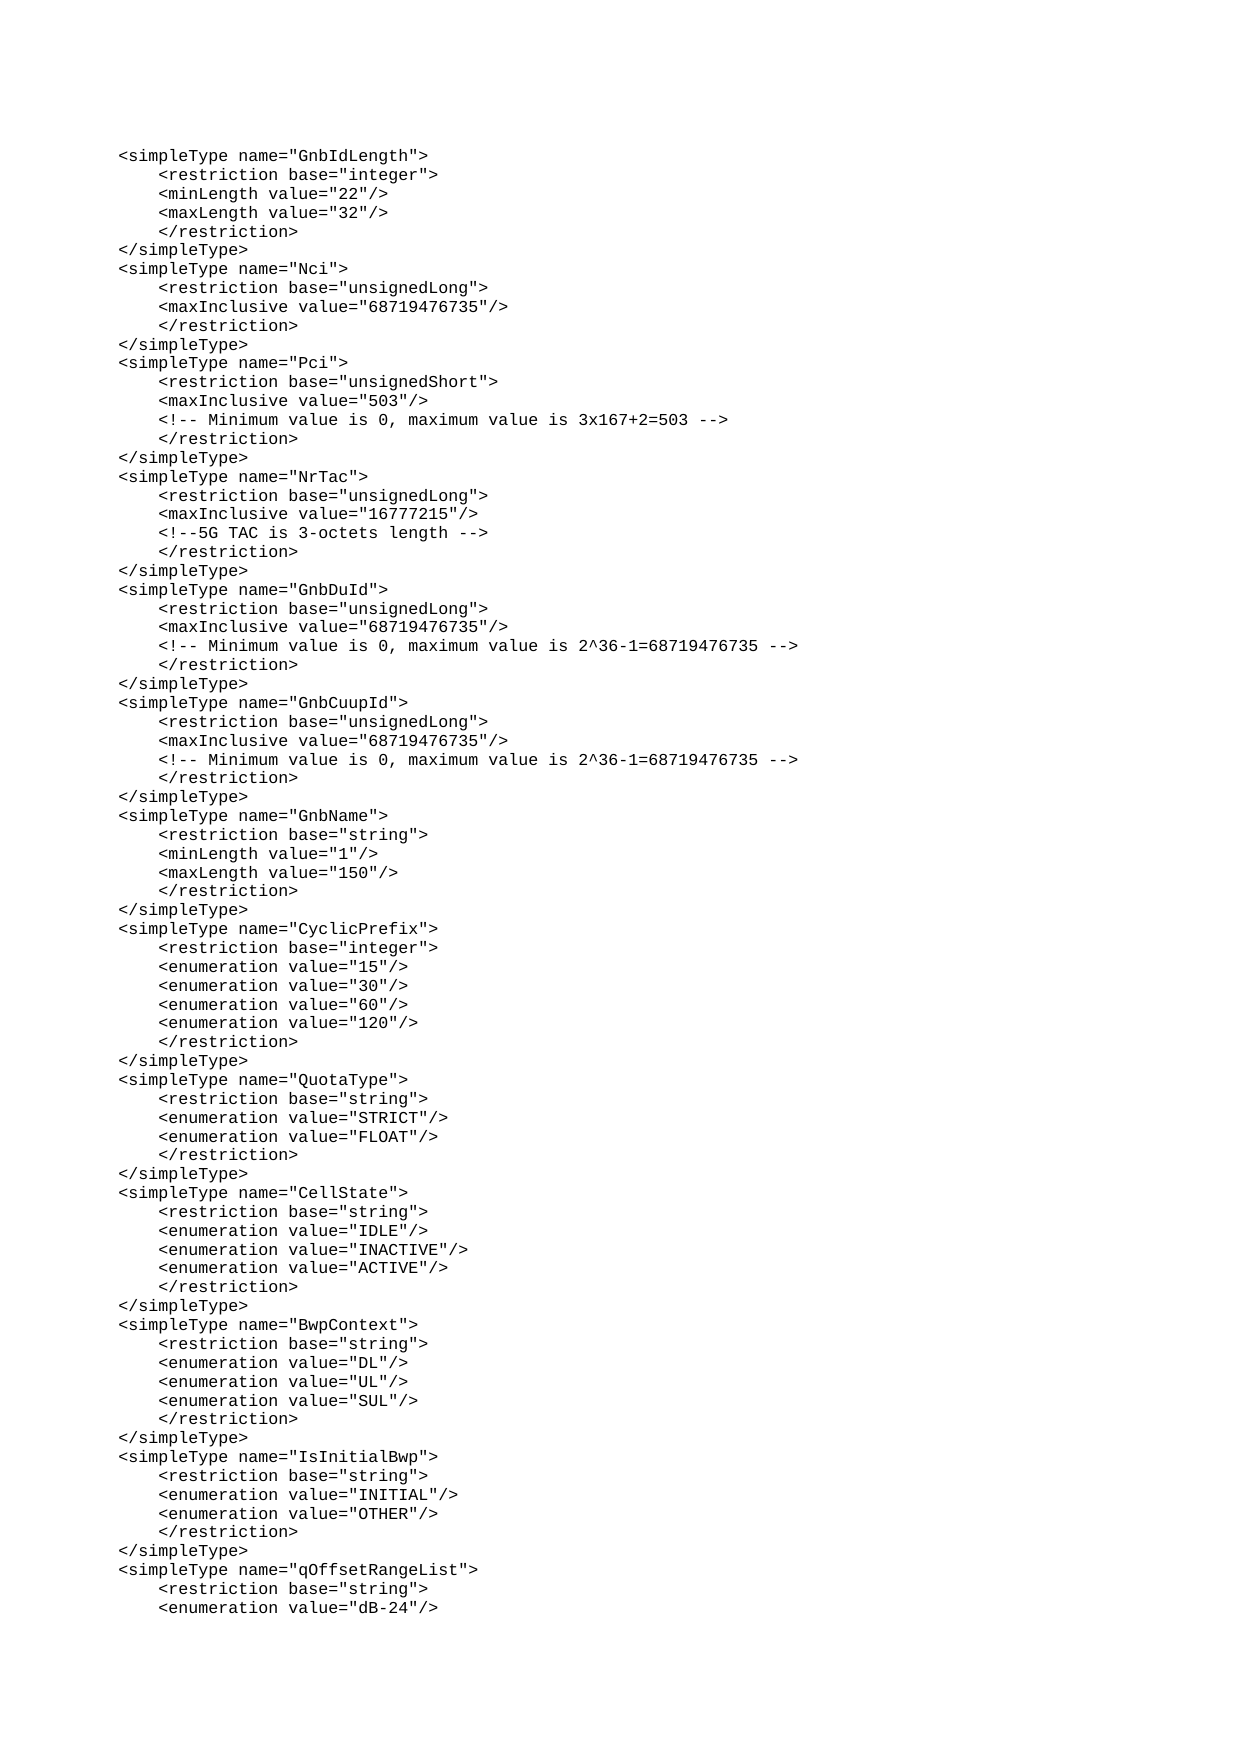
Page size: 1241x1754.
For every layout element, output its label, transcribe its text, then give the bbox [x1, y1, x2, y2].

text <simpleType name="BwpContext"> [118, 1317, 1122, 1336]
text <restriction base="string"> [118, 826, 1122, 845]
text <maxInclusive value="68719476735"/> [118, 732, 1122, 751]
text <simpleType name="GnbIdLength"> [118, 148, 1122, 167]
text </restriction> [118, 1411, 1122, 1430]
text <!-- Minimum value is 0, maximum value is 3x167+2=503 --> [118, 412, 1122, 431]
text <restriction base="string"> [118, 1467, 1122, 1486]
text </restriction> [118, 431, 1122, 449]
text </restriction> [118, 770, 1122, 789]
text <simpleType name="qOffsetRangeList"> [118, 1562, 1122, 1581]
text <restriction base="string"> [118, 1336, 1122, 1354]
text <enumeration value="15"/> [118, 958, 1122, 977]
text </simpleType> [118, 1430, 1122, 1449]
text <restriction base="unsignedShort"> [118, 374, 1122, 393]
text </simpleType> [118, 1053, 1122, 1072]
text <simpleType name="CyclicPrefix"> [118, 921, 1122, 939]
text <simpleType name="Pci"> [118, 355, 1122, 374]
text </simpleType> [118, 449, 1122, 468]
text </restriction> [118, 1147, 1122, 1166]
text <!-- Minimum value is 0, maximum value is 2^36-1=68719476735 --> [118, 751, 1122, 770]
text <enumeration value="120"/> [118, 1015, 1122, 1034]
text <simpleType name="Nci"> [118, 261, 1122, 280]
text <simpleType name="CellState"> [118, 1185, 1122, 1203]
text </simpleType> [118, 242, 1122, 261]
text <maxLength value="150"/> [118, 864, 1122, 883]
text <simpleType name="NrTac"> [118, 468, 1122, 487]
text <enumeration value="30"/> [118, 977, 1122, 996]
text <enumeration value="UL"/> [118, 1373, 1122, 1392]
text </restriction> [118, 1279, 1122, 1298]
text <restriction base="unsignedLong"> [118, 600, 1122, 619]
text <restriction base="unsignedLong"> [118, 487, 1122, 506]
text <maxLength value="32"/> [118, 204, 1122, 223]
text <!--5G TAC is 3-octets length --> [118, 525, 1122, 544]
text </simpleType> [118, 562, 1122, 581]
text </restriction> [118, 657, 1122, 676]
text <restriction base="unsignedLong"> [118, 280, 1122, 298]
text <maxInclusive value="68719476735"/> [118, 298, 1122, 317]
text <enumeration value="60"/> [118, 996, 1122, 1015]
text <restriction base="string"> [118, 1581, 1122, 1599]
text <simpleType name="GnbDuId"> [118, 581, 1122, 600]
text <simpleType name="QuotaType"> [118, 1072, 1122, 1090]
text <minLength value="1"/> [118, 845, 1122, 864]
text <enumeration value="DL"/> [118, 1354, 1122, 1373]
text </simpleType> [118, 902, 1122, 921]
text </restriction> [118, 223, 1122, 242]
text <restriction base="string"> [118, 1203, 1122, 1222]
text <restriction base="string"> [118, 1090, 1122, 1109]
text <restriction base="integer"> [118, 167, 1122, 185]
text <maxInclusive value="16777215"/> [118, 506, 1122, 525]
text <enumeration value="STRICT"/> [118, 1109, 1122, 1128]
text <maxInclusive value="503"/> [118, 393, 1122, 412]
text <simpleType name="GnbCuupId"> [118, 694, 1122, 713]
text <simpleType name="IsInitialBwp"> [118, 1449, 1122, 1467]
text <enumeration value="OTHER"/> [118, 1505, 1122, 1524]
text </simpleType> [118, 676, 1122, 694]
text </restriction> [118, 883, 1122, 902]
text <!-- Minimum value is 0, maximum value is 2^36-1=68719476735 --> [118, 638, 1122, 657]
text </simpleType> [118, 1543, 1122, 1562]
text </restriction> [118, 1524, 1122, 1543]
text <restriction base="integer"> [118, 939, 1122, 958]
text <enumeration value="dB-24"/> [118, 1599, 1122, 1618]
text </simpleType> [118, 789, 1122, 808]
text <simpleType name="GnbName"> [118, 808, 1122, 826]
text <enumeration value="SUL"/> [118, 1392, 1122, 1411]
text <enumeration value="INITIAL"/> [118, 1486, 1122, 1505]
text </restriction> [118, 317, 1122, 336]
text </restriction> [118, 544, 1122, 562]
text </simpleType> [118, 1298, 1122, 1317]
text <enumeration value="ACTIVE"/> [118, 1260, 1122, 1279]
text <enumeration value="INACTIVE"/> [118, 1241, 1122, 1260]
text <maxInclusive value="68719476735"/> [118, 619, 1122, 638]
text </simpleType> [118, 336, 1122, 355]
text <enumeration value="IDLE"/> [118, 1222, 1122, 1241]
text <enumeration value="FLOAT"/> [118, 1128, 1122, 1147]
text <minLength value="22"/> [118, 185, 1122, 204]
text <restriction base="unsignedLong"> [118, 713, 1122, 732]
text </simpleType> [118, 1166, 1122, 1185]
text </restriction> [118, 1034, 1122, 1053]
